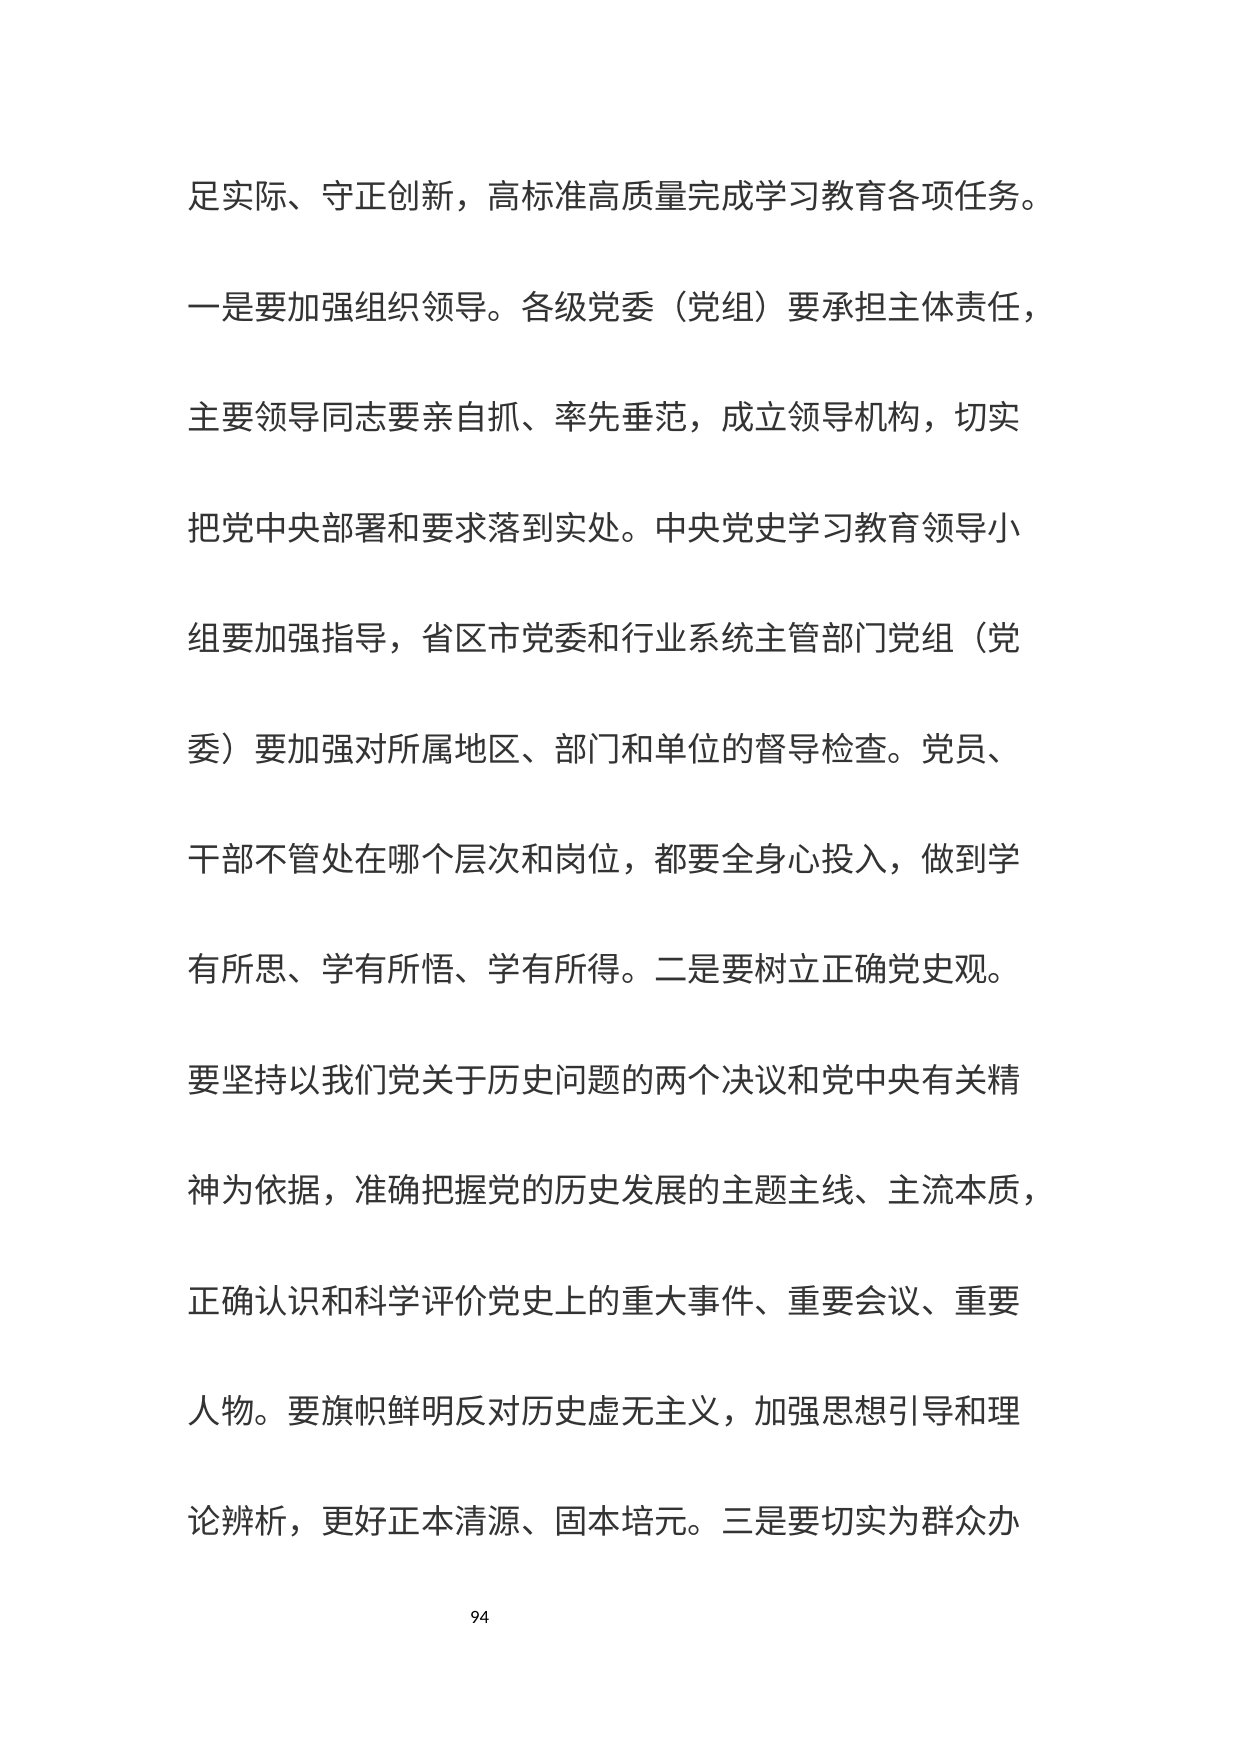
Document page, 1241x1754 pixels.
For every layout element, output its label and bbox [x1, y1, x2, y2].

text [187, 162, 1053, 1552]
